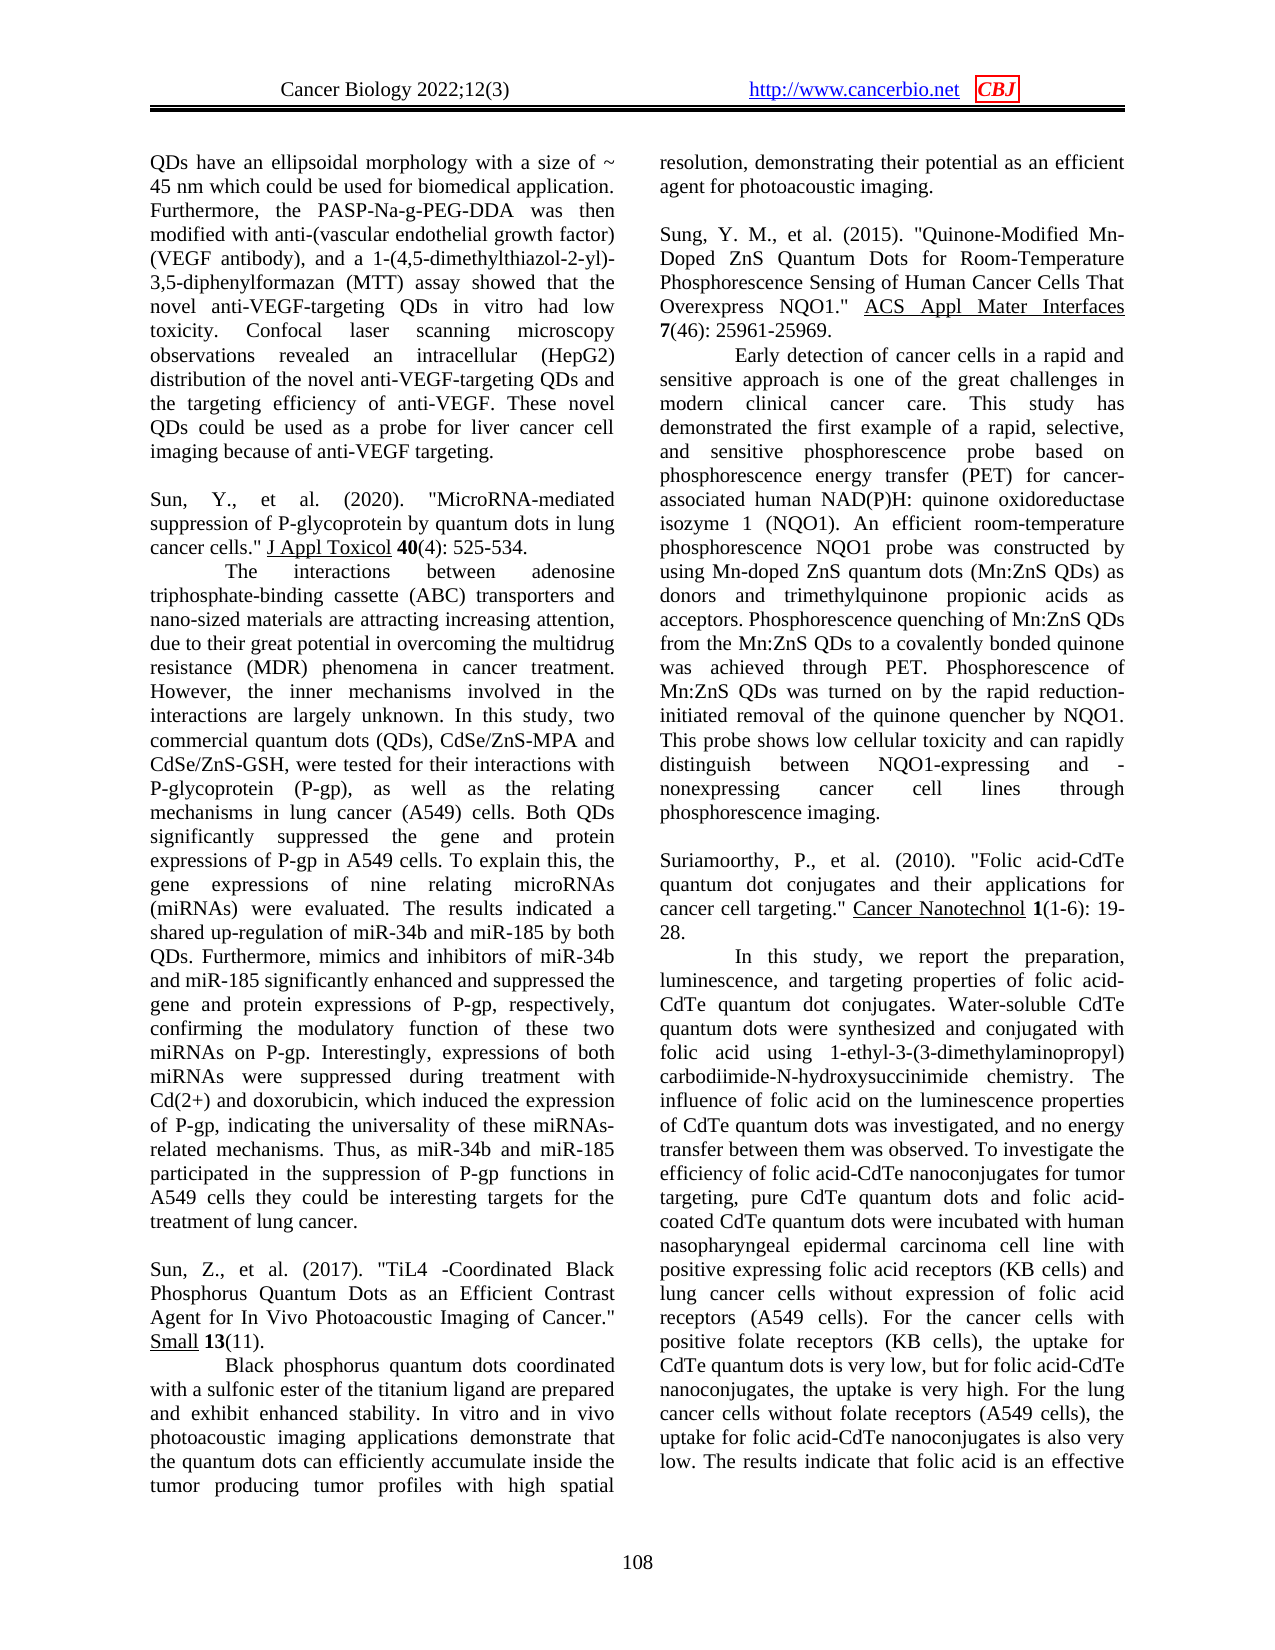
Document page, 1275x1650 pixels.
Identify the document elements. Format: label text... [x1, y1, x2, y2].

text The interactions between adenosine triphosphate-binding cassette (ABC) transporters and nano-sized materials are attracting increasing attention, due to their great potential in overcoming the multidrug resistance (MDR) phenomena in cancer treatment. However, the inner mechanisms involved in the interactions are largely unknown. In this study, two commercial quantum dots (QDs), CdSe/ZnS-MPA and CdSe/ZnS-GSH, were tested for their interactions with P-glycoprotein (P-gp), as well as the relating mechanisms in lung cancer (A549) cells. Both QDs significantly suppressed the gene and protein expressions of P-gp in A549 cells. To explain this, the gene expressions of nine relating microRNAs (miRNAs) were evaluated. The results indicated a shared up-regulation of miR-34b and miR-185 by both QDs. Furthermore, mimics and inhibitors of miR-34b and miR-185 significantly enhanced and suppressed the gene and protein expressions of P-gp, respectively, confirming the modulatory function of these two miRNAs on P-gp. Interestingly, expressions of both miRNAs were suppressed during treatment with Cd(2+) and doxorubicin, which induced the expression of P-gp, indicating the universality of these miRNAs-related mechanisms. Thus, as miR-34b and miR-185 participated in the suppression of P-gp functions in A549 cells they could be interesting targets for the treatment of lung cancer. [150, 559, 615, 1233]
text Sung, Y. M., et al. (2015). "Quinone-Modified Mn-Doped ZnS Quantum Dots for Room-Temperature Phosphorescence Sensing of Human Cancer Cells That Overexpress NQO1." ACS Appl Mater Interfaces 7(46): 25961-25969. [659, 222, 1125, 342]
text Early detection of cancer cells in a rapid and sensitive approach is one of the great challenges in modern clinical cancer care. This study has demonstrated the first example of a rapid, selective, and sensitive phosphorescence probe based on phosphorescence energy transfer (PET) for cancer-associated human NAD(P)H: quinone oxidoreductase isozyme 1 (NQO1). An efficient room-temperature phosphorescence NQO1 probe was constructed by using Mn-doped ZnS quantum dots (Mn:ZnS QDs) as donors and trimethylquinone propionic acids as acceptors. Phosphorescence quenching of Mn:ZnS QDs from the Mn:ZnS QDs to a covalently bonded quinone was achieved through PET. Phosphorescence of Mn:ZnS QDs was turned on by the rapid reduction-initiated removal of the quinone quencher by NQO1. This probe shows low cellular toxicity and can rapidly distinguish between NQO1-expressing and -nonexpressing cancer cell lines through phosphorescence imaging. [659, 342, 1125, 824]
text Sun, Z., et al. (2017). "TiL4 -Coordinated Black Phosphorus Quantum Dots as an Efficient Contrast Agent for In Vivo Photoacoustic Imaging of Cancer." Small 13(11). [150, 1257, 615, 1353]
text Sun, Y., et al. (2020). "MicroRNA-mediated suppression of P-glycoprotein by quantum dots in lung cancer cells." J Appl Toxicol 40(4): 525-534. [150, 487, 615, 559]
text Suriamoorthy, P., et al. (2010). "Folic acid-CdTe quantum dot conjugates and their applications for cancer cell targeting." Cancer Nanotechnol 1(1-6): 19-28. [659, 848, 1125, 944]
text Black phosphorus quantum dots coordinated with a sulfonic ester of the titanium ligand are prepared and exhibit enhanced stability. In vitro and in vivo photoacoustic imaging applications demonstrate that the quantum dots can efficiently accumulate inside the tumor producing tumor profiles with high spatial resolution, demonstrating their potential as an efficient agent for photoacoustic imaging. [150, 1353, 615, 1497]
